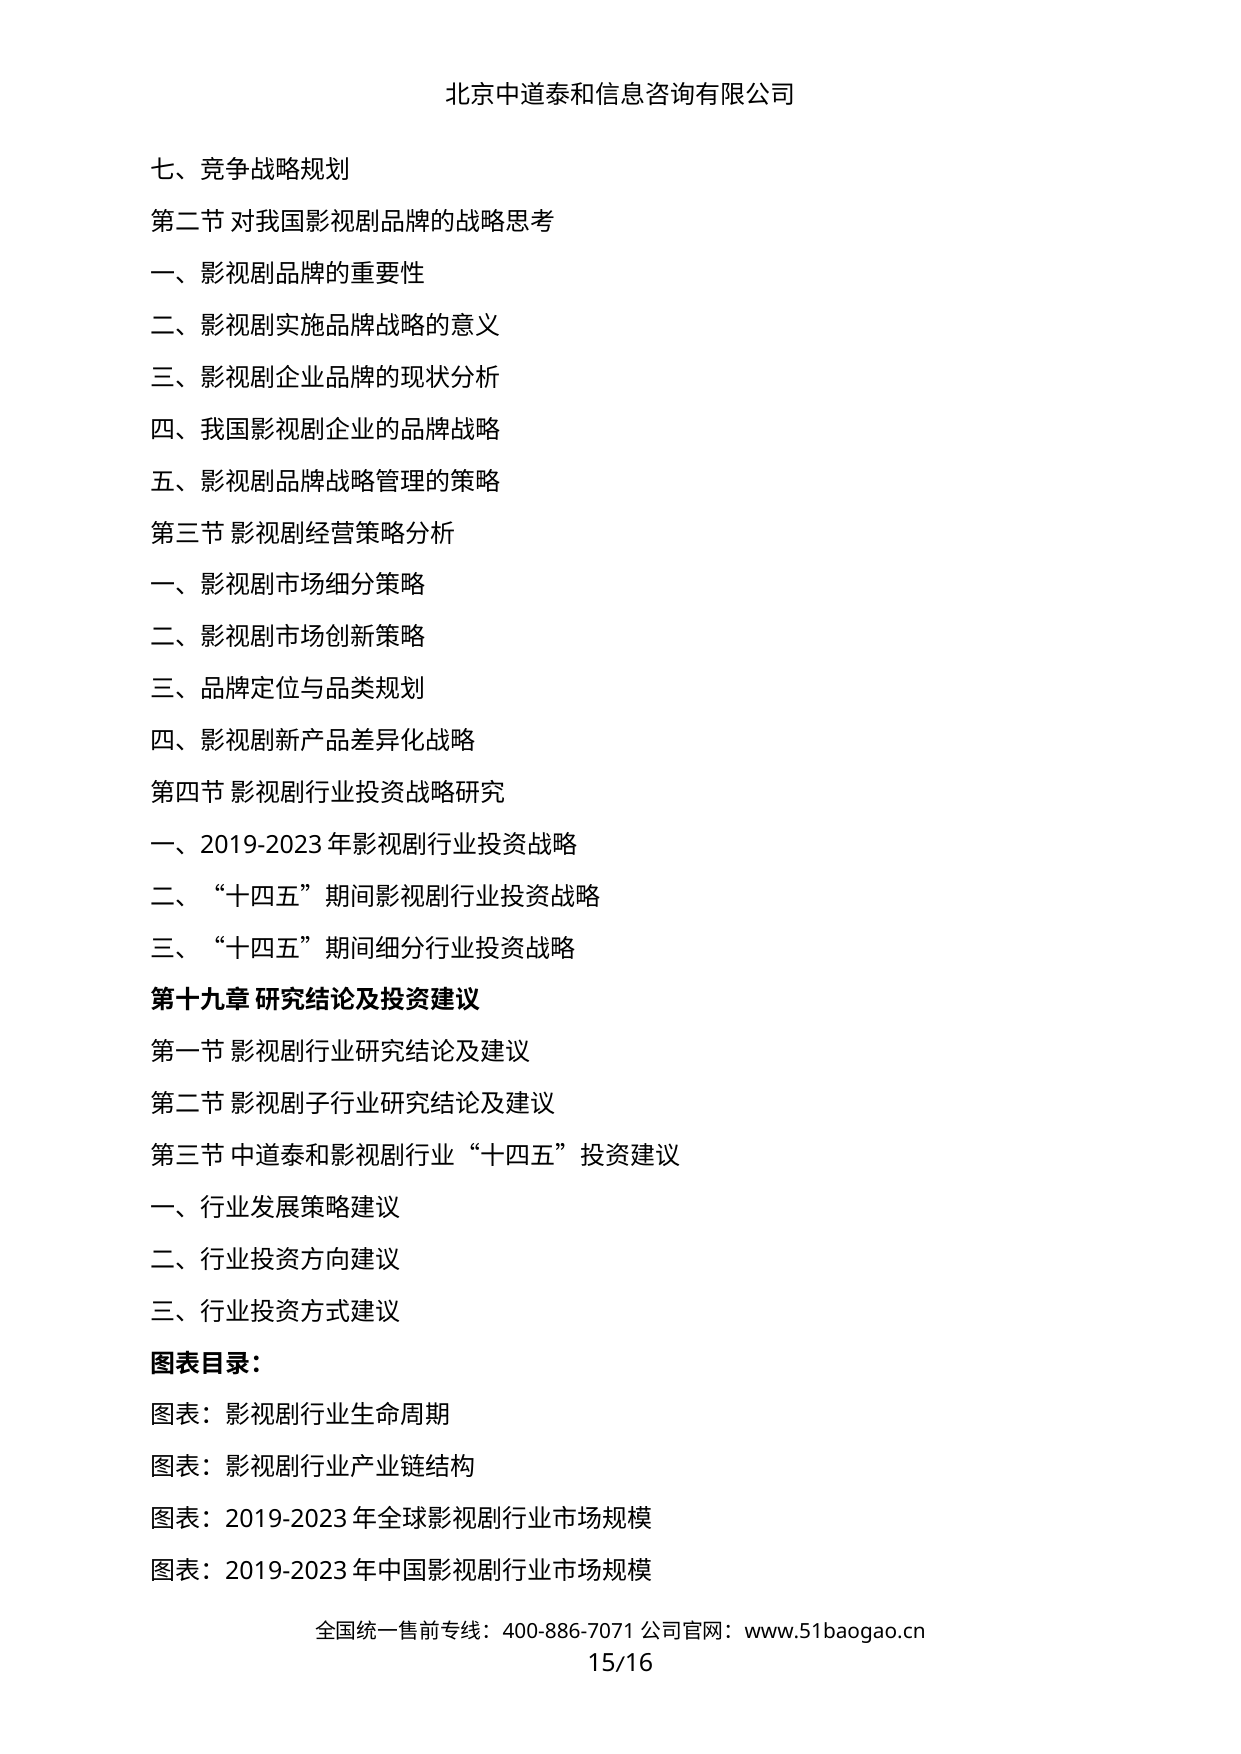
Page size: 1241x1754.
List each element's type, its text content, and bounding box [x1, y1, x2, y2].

text 三、影视剧企业品牌的现状分析 [150, 357, 1090, 394]
text 二、影视剧市场创新策略 [150, 617, 1090, 653]
text 一、行业发展策略建议 [150, 1187, 1090, 1224]
text 一、影视剧品牌的重要性 [150, 254, 1090, 290]
text 第十九章 研究结论及投资建议 [150, 980, 1090, 1016]
text 七、竞争战略规划 [150, 150, 1090, 186]
text 第三节 影视剧经营策略分析 [150, 513, 1090, 549]
text 五、影视剧品牌战略管理的策略 [150, 461, 1090, 497]
text 一、2019-2023年影视剧行业投资战略 [150, 824, 1090, 861]
text 图表目录： [150, 1343, 1090, 1379]
text 二、影视剧实施品牌战略的意义 [150, 306, 1090, 342]
text 三、品牌定位与品类规划 [150, 669, 1090, 705]
text 第四节 影视剧行业投资战略研究 [150, 772, 1090, 809]
text 一、影视剧市场细分策略 [150, 565, 1090, 601]
text 三、“十四五”期间细分行业投资战略 [150, 928, 1090, 964]
text 图表：影视剧行业生命周期 [150, 1395, 1090, 1431]
text 四、影视剧新产品差异化战略 [150, 721, 1090, 757]
text 第一节 影视剧行业研究结论及建议 [150, 1032, 1090, 1068]
text 二、“十四五”期间影视剧行业投资战略 [150, 876, 1090, 912]
text 图表：影视剧行业产业链结构 [150, 1447, 1090, 1483]
text 图表：2019-2023年全球影视剧行业市场规模 [150, 1499, 1090, 1535]
text 三、行业投资方式建议 [150, 1291, 1090, 1327]
text 第二节 对我国影视剧品牌的战略思考 [150, 202, 1090, 238]
text 二、行业投资方向建议 [150, 1239, 1090, 1276]
text 图表：2019-2023年中国影视剧行业市场规模 [150, 1551, 1090, 1587]
text 第三节 中道泰和影视剧行业“十四五”投资建议 [150, 1136, 1090, 1172]
text 第二节 影视剧子行业研究结论及建议 [150, 1084, 1090, 1120]
text 四、我国影视剧企业的品牌战略 [150, 409, 1090, 446]
